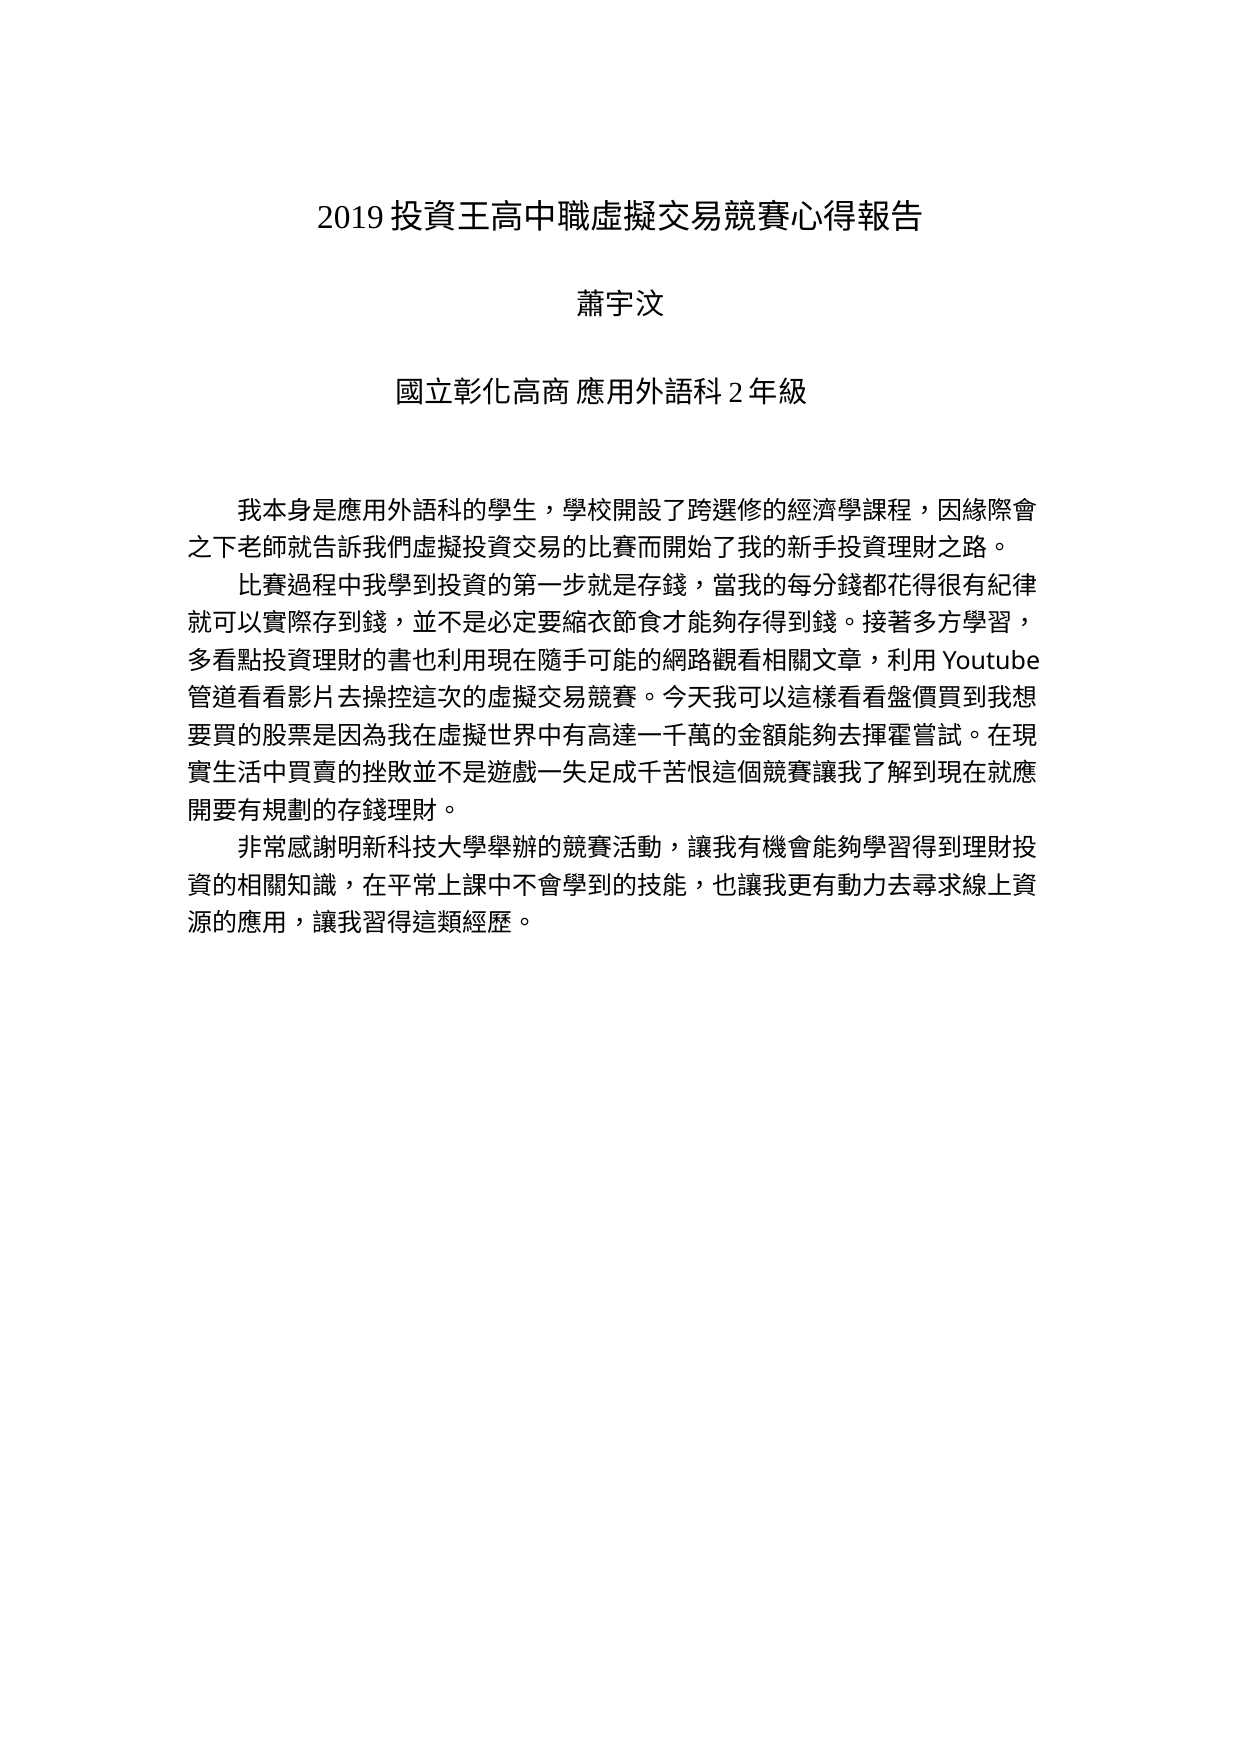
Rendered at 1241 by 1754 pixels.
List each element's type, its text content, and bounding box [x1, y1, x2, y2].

text 比賽過程中我學到投資的第一步就是存錢，當我的每分錢都花得很有紀律就可以實際存到錢，並不是必定要縮衣節食才能夠存得到錢。接著多方學習，多看點投資理財的書也利用現在隨手可能的網路觀看相關文章，利用Youtube管道看看影片去操控這次的虛擬交易競賽。今天我可以這樣看看盤價買到我想要買的股票是因為我在虛擬世界中有高達一千萬的金額能夠去揮霍嘗試。在現實生活中買賣的挫敗並不是遊戲一失足成千苦恨這個競賽讓我了解到現在就應開要有規劃的存錢理財。 [187, 564, 1053, 827]
text 我本身是應用外語科的學生，學校開設了跨選修的經濟學課程，因緣際會之下老師就告訴我們虛擬投資交易的比賽而開始了我的新手投資理財之路。 [187, 489, 1053, 564]
text 2019投資王高中職虛擬交易競賽心得報告 [187, 177, 1053, 252]
text 國立彰化高商 應用外語科2年級 [187, 352, 1053, 427]
text 蕭宇汶 [187, 264, 1053, 339]
text 非常感謝明新科技大學舉辦的競賽活動，讓我有機會能夠學習得到理財投資的相關知識，在平常上課中不會學到的技能，也讓我更有動力去尋求線上資源的應用，讓我習得這類經歷。 [187, 827, 1053, 939]
